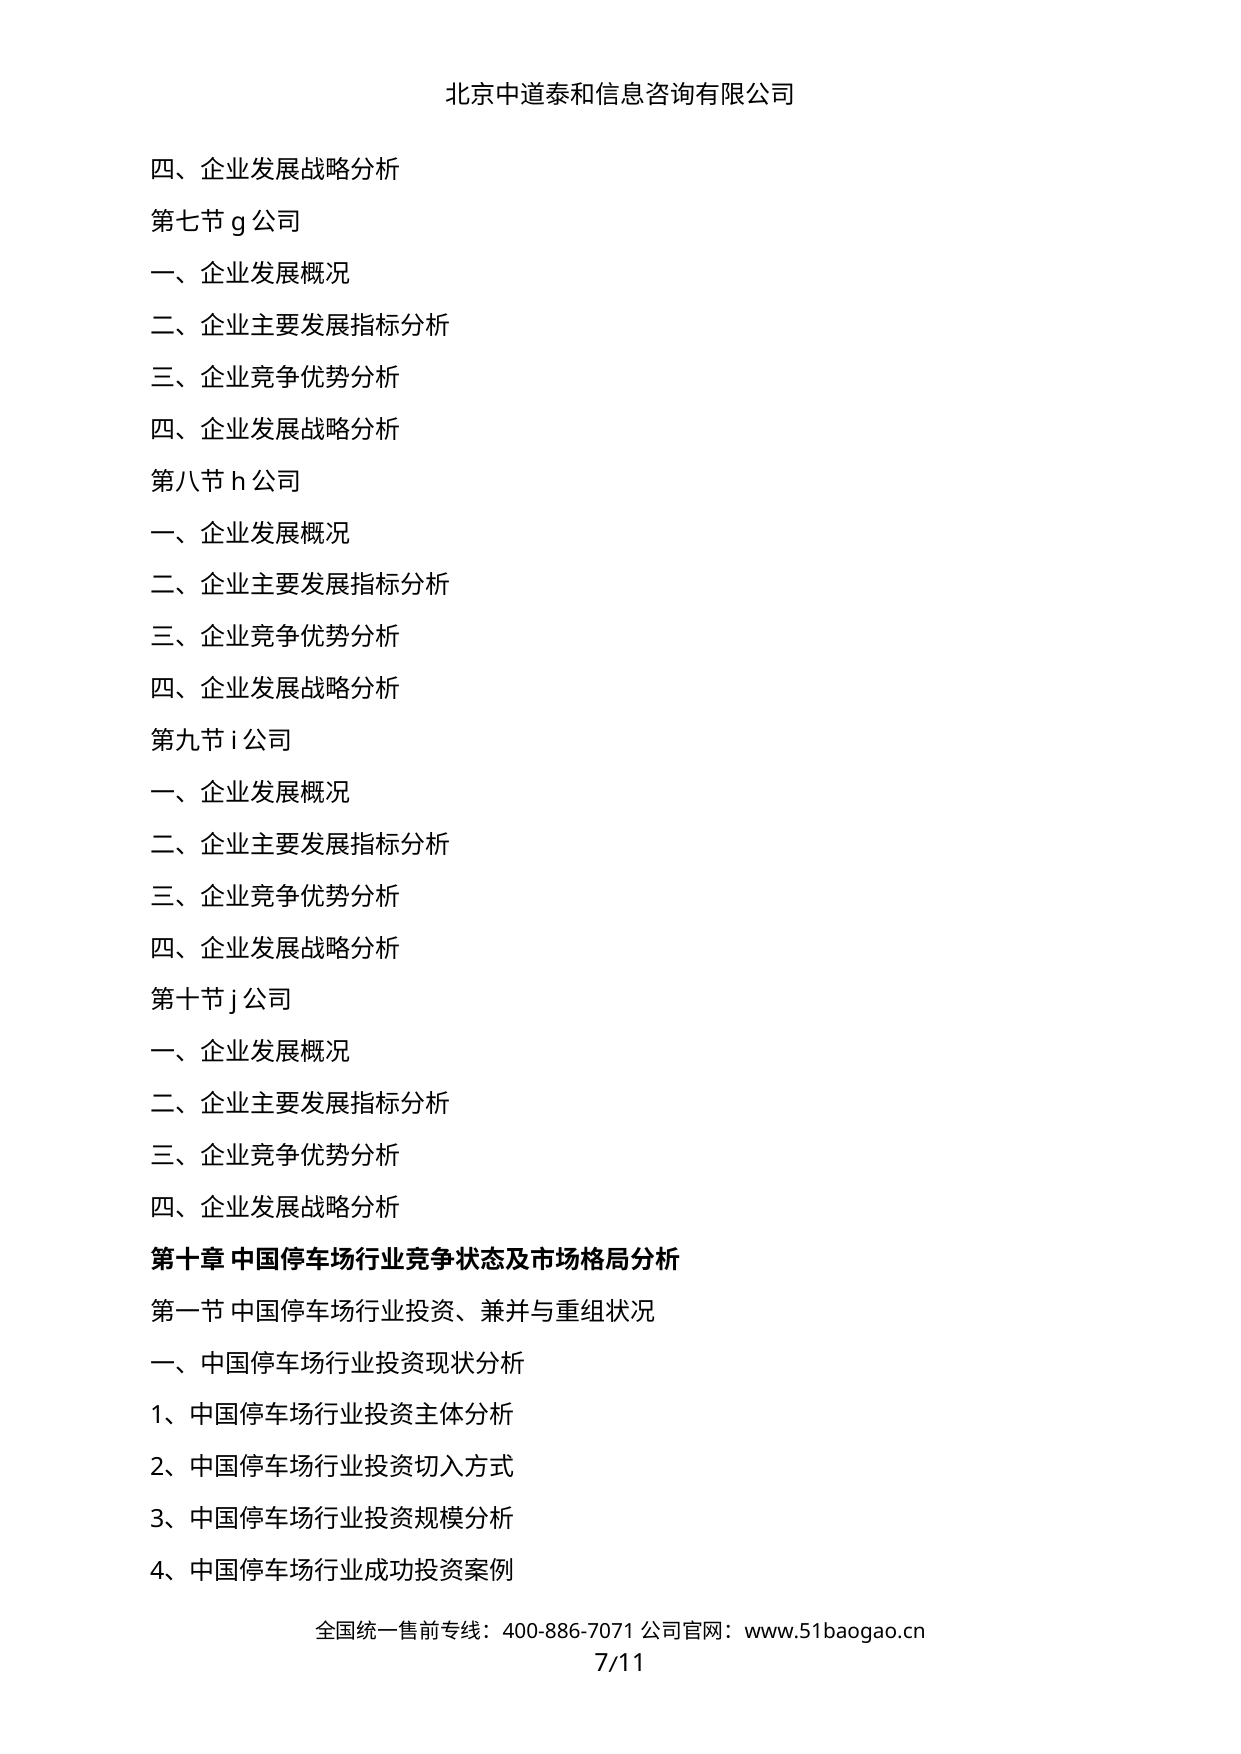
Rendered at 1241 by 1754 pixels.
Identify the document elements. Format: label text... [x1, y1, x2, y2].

text 一、中国停车场行业投资现状分析 [150, 1343, 1090, 1379]
text 二、企业主要发展指标分析 [150, 306, 1090, 342]
text 第十节 j公司 [150, 980, 1090, 1016]
text 一、企业发展概况 [150, 513, 1090, 549]
text 4、中国停车场行业成功投资案例 [150, 1551, 1090, 1587]
text 三、企业竞争优势分析 [150, 617, 1090, 653]
text 二、企业主要发展指标分析 [150, 565, 1090, 601]
text 一、企业发展概况 [150, 254, 1090, 290]
text 2、中国停车场行业投资切入方式 [150, 1447, 1090, 1483]
text 二、企业主要发展指标分析 [150, 1084, 1090, 1120]
text 第七节 g公司 [150, 202, 1090, 238]
text 3、中国停车场行业投资规模分析 [150, 1499, 1090, 1535]
text 四、企业发展战略分析 [150, 1187, 1090, 1224]
text 四、企业发展战略分析 [150, 928, 1090, 964]
text 三、企业竞争优势分析 [150, 1136, 1090, 1172]
text 第十章 中国停车场行业竞争状态及市场格局分析 [150, 1239, 1090, 1276]
text 三、企业竞争优势分析 [150, 876, 1090, 912]
text 1、中国停车场行业投资主体分析 [150, 1395, 1090, 1431]
text 一、企业发展概况 [150, 1032, 1090, 1068]
text 四、企业发展战略分析 [150, 409, 1090, 446]
text 一、企业发展概况 [150, 772, 1090, 809]
text 四、企业发展战略分析 [150, 669, 1090, 705]
text 第九节 i公司 [150, 721, 1090, 757]
text 第八节 h公司 [150, 461, 1090, 497]
text 三、企业竞争优势分析 [150, 357, 1090, 394]
text 四、企业发展战略分析 [150, 150, 1090, 186]
text 二、企业主要发展指标分析 [150, 824, 1090, 861]
text 第一节 中国停车场行业投资、兼并与重组状况 [150, 1291, 1090, 1327]
